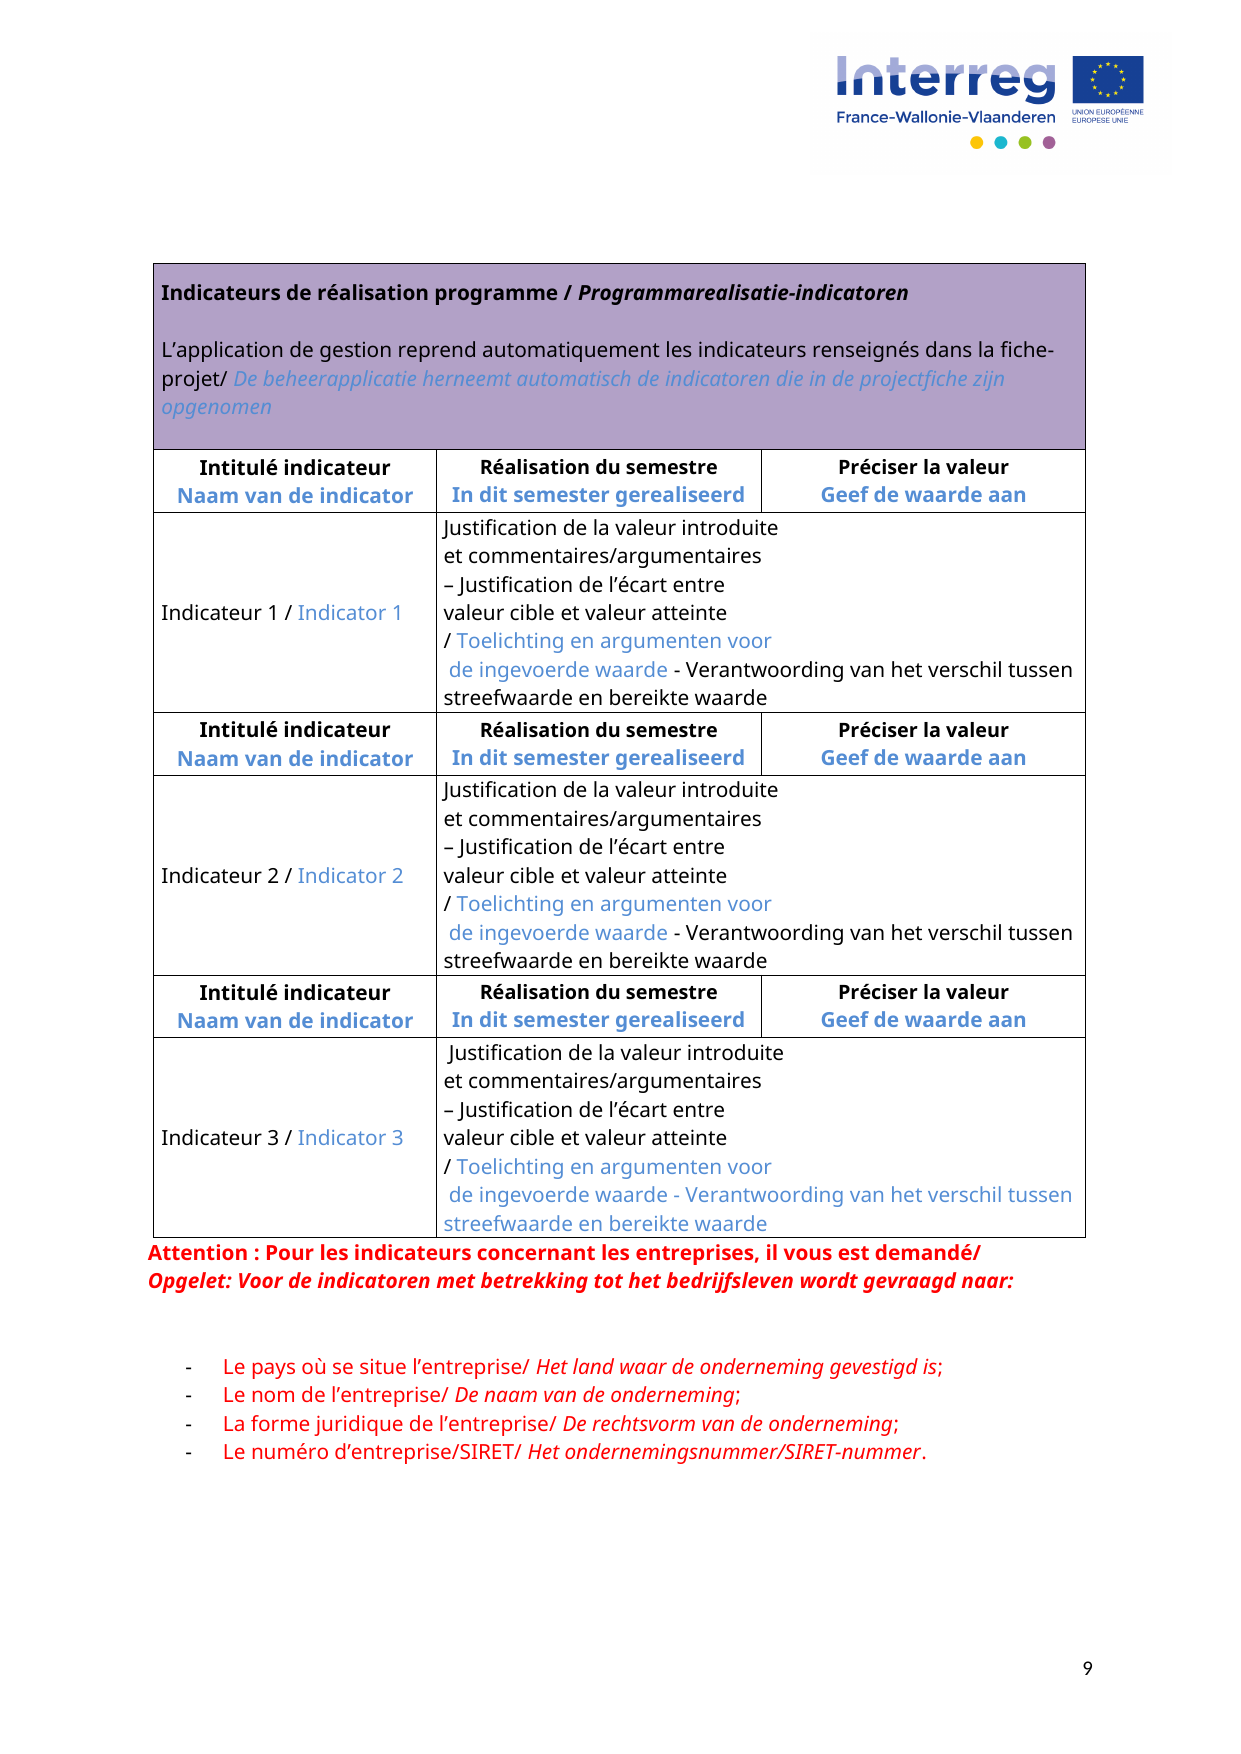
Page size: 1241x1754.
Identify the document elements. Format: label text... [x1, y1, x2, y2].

table_cell Réalisation du semestre In dit semester gerealiseerd [437, 450, 761, 512]
table_cell Intitulé indicateur Naam van de indicator [154, 713, 436, 774]
table_cell Préciser la valeur Geef de waarde aan [762, 713, 1085, 774]
list Le numéro d’entreprise/SIRET/ Het ondernemingsnummer/SIRET-nummer. [185, 1437, 1092, 1466]
list Le pays où se situe l’entreprise/ Het land waar de onderneming gevestigd is; [185, 1352, 1092, 1380]
text Attention : Pour les indicateurs concernant les entreprises, il vous est demandé/ [148, 1238, 1092, 1267]
table_cell Préciser la valeur Geef de waarde aan [762, 450, 1085, 512]
table_header Indicateurs de réalisation programme / Programmarealisatie-indicatoren L’application de gestion reprend automatiquement les indicateurs renseignés dans la fiche-projet/ De beheerapplicatie herneemt automatisch de indicatoren die in de projectfiche zijn opgenomen [154, 264, 1085, 449]
table_cell Préciser la valeur Geef de waarde aan [762, 976, 1085, 1037]
table_cell Indicateur 1 / Indicator 1 [154, 513, 436, 712]
table_cell Intitulé indicateur Naam van de indicator [154, 976, 436, 1037]
table_cell Indicateur 3 / Indicator 3 [154, 1038, 436, 1237]
table_cell Réalisation du semestre In dit semester gerealiseerd [437, 976, 761, 1037]
table_cell Intitulé indicateur Naam van de indicator [154, 450, 436, 512]
table_cell Réalisation du semestre In dit semester gerealiseerd [437, 713, 761, 774]
picture [810, 32, 1172, 175]
list Le nom de l’entreprise/ De naam van de onderneming; [185, 1380, 1092, 1409]
table_cell Indicateur 2 / Indicator 2 [154, 776, 436, 974]
list La forme juridique de l’entreprise/ De rechtsvorm van de onderneming; [185, 1409, 1092, 1437]
text Opgelet: Voor de indicatoren met betrekking tot het bedrijfsleven wordt gevraagd naar: [148, 1267, 1092, 1295]
